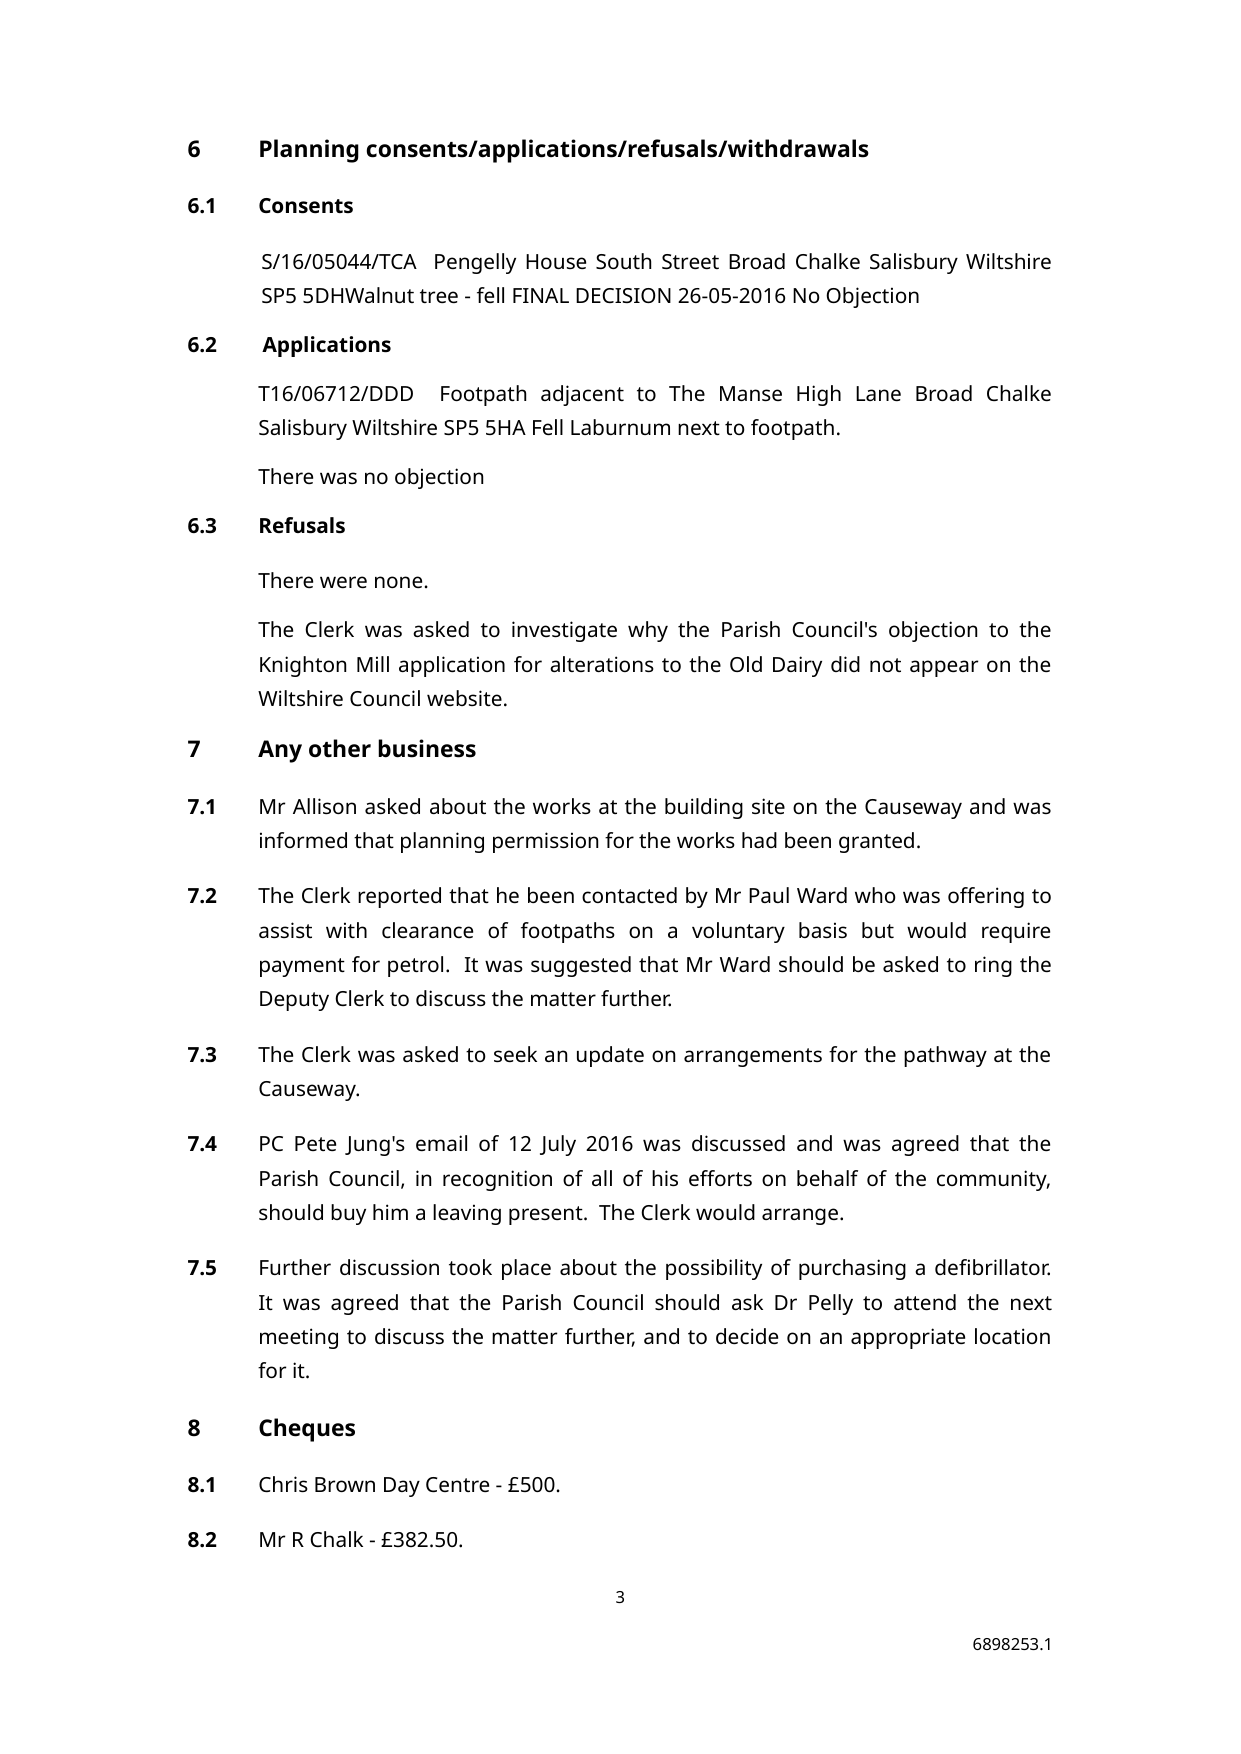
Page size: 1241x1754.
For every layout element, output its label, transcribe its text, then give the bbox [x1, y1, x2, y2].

text 6.2 Applications [187, 330, 1053, 358]
text Mr R Chalk - £382.50. [187, 1526, 1053, 1554]
text Cheques [187, 1412, 1053, 1443]
text Planning consents/applications/refusals/withdrawals [187, 133, 1053, 164]
text Consents [187, 192, 1053, 220]
text Mr Allison asked about the works at the building site on the Causeway and was informed that planning permission for the works had been granted. [187, 792, 1053, 855]
text The Clerk was asked to investigate why the Parish Council's objection to the Knighton Mill application for alterations to the Old Dairy did not appear on the Wiltshire Council website. [258, 616, 1053, 713]
text PC Pete Jung's email of 12 July 2016 was discussed and was agreed that the Parish Council, in recognition of all of his efforts on behalf of the community, should buy him a leaving present. The Clerk would arrange. [187, 1129, 1053, 1227]
text T16/06712/DDD Footpath adjacent to The Manse High Lane Broad Chalke Salisbury Wiltshire SP5 5HA Fell Laburnum next to footpath. [258, 379, 1053, 442]
text S/16/05044/TCA Pengelly House South Street Broad Chalke Salisbury Wiltshire SP5 5DHWalnut tree - fell FINAL DECISION 26-05-2016 No Objection [261, 247, 1053, 309]
text The Clerk reported that he been contacted by Mr Paul Ward who was offering to assist with clearance of footpaths on a voluntary basis but would require payment for petrol. It was suggested that Mr Ward should be asked to ring the Deputy Clerk to discuss the matter further. [187, 881, 1053, 1013]
text There were none. [258, 567, 1053, 595]
list Refusals [187, 511, 1053, 540]
text Any other business [187, 733, 1053, 764]
text Chris Brown Day Centre - £500. [187, 1470, 1053, 1499]
text There was no objection [258, 462, 1053, 491]
text The Clerk was asked to seek an update on arrangements for the pathway at the Causeway. [187, 1040, 1053, 1103]
text Further discussion took place about the possibility of purchasing a defibrillator. It was agreed that the Parish Council should ask Dr Pelly to attend the next meeting to discuss the matter further, and to decide on an appropriate location for it. [187, 1253, 1053, 1385]
